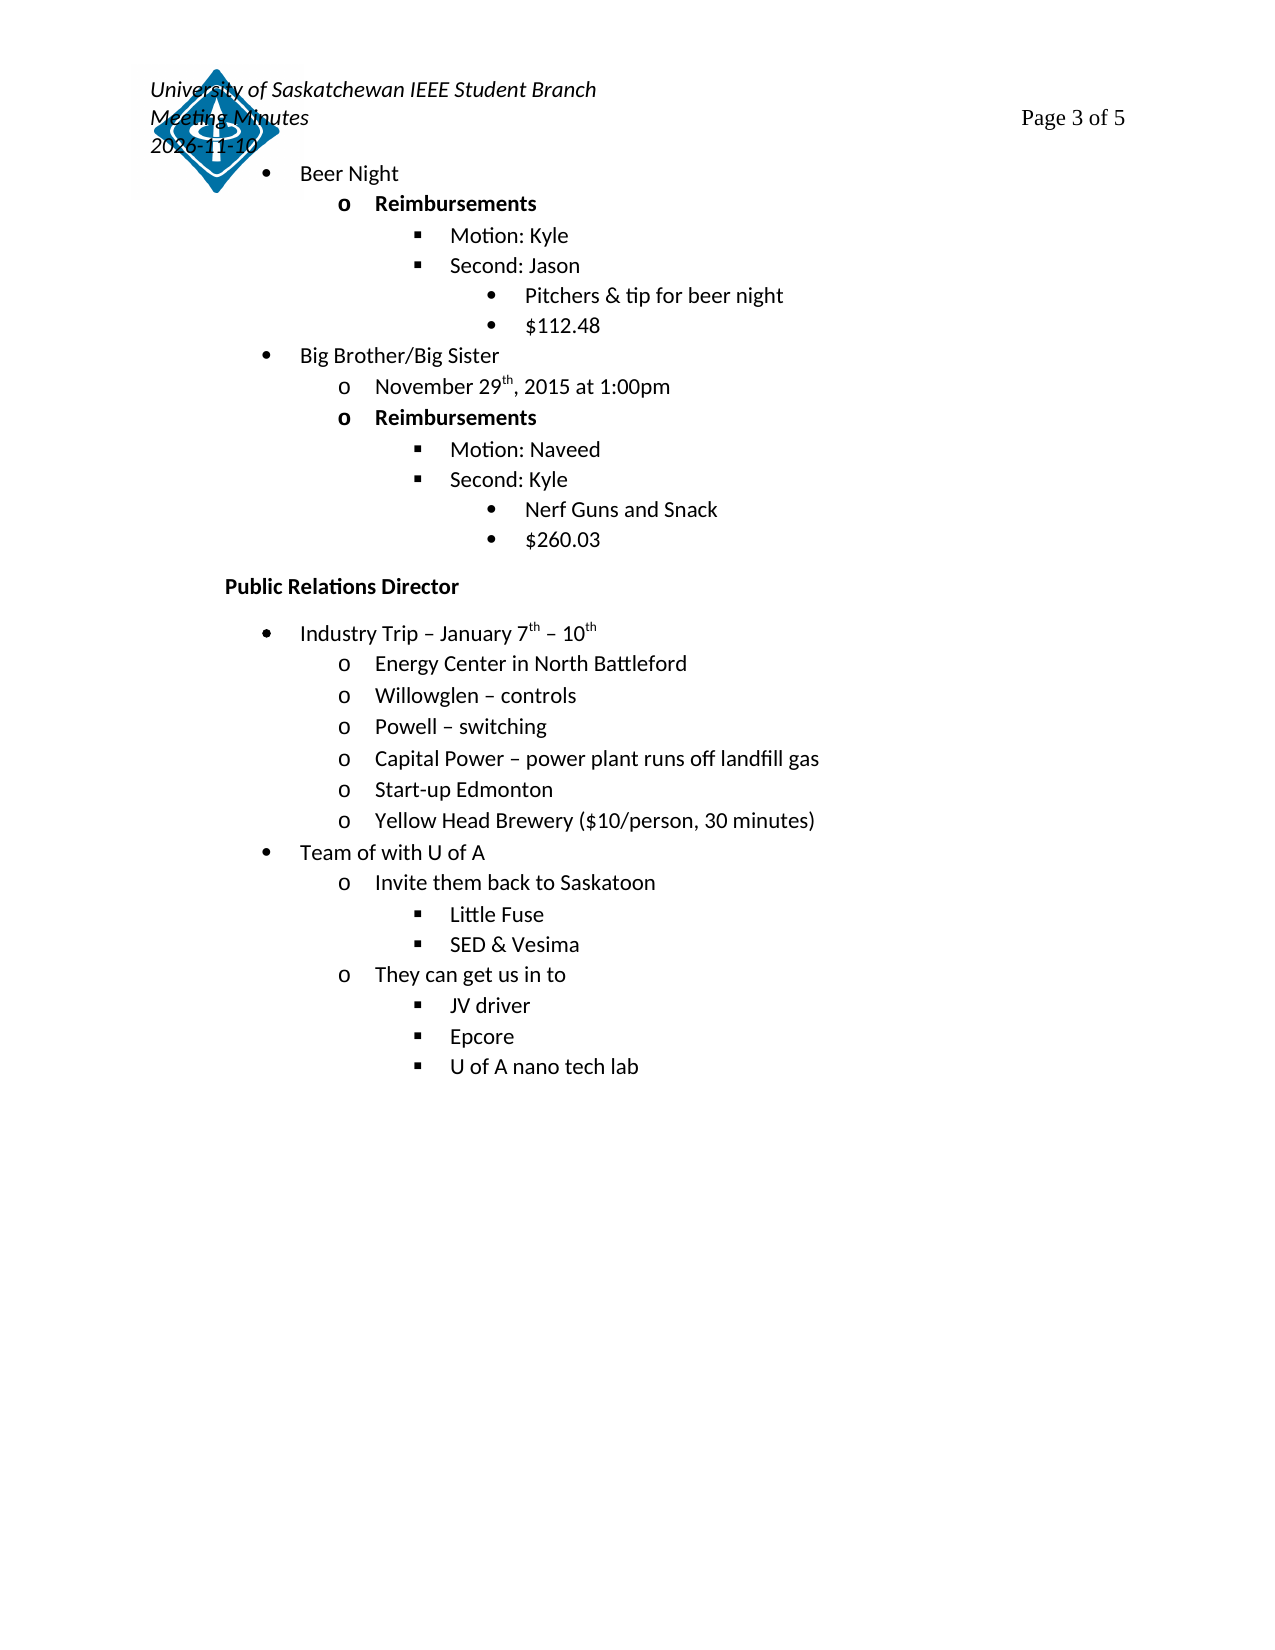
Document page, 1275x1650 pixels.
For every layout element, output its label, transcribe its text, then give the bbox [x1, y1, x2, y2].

list Industry Trip – January 7th – 10th [262, 619, 1125, 647]
list Second: Jason [412, 251, 1125, 279]
list $112.48 [487, 311, 1125, 339]
list November 29th, 2015 at 1:00pm [337, 372, 1125, 401]
list Big Brother/Big Sister [262, 342, 1125, 369]
list Start-up Edmonton [337, 775, 1125, 804]
list $260.03 [487, 525, 1125, 553]
list Reimbursements [337, 403, 1125, 432]
list Yellow Head Brewery ($10/person, 30 minutes) [337, 807, 1125, 836]
list Second: Kyle [412, 465, 1125, 493]
list Nerf Guns and Snack [487, 495, 1125, 523]
list Little Fuse [412, 900, 1125, 928]
list Motion: Naveed [412, 435, 1125, 463]
list U of A nano tech lab [412, 1052, 1125, 1080]
picture [131, 64, 305, 200]
text Public Relations Director [225, 572, 1125, 600]
list JV driver [412, 992, 1125, 1019]
list Invite them back to Saskatoon [337, 868, 1125, 897]
list Capital Power – power plant runs off landfill gas [337, 744, 1125, 773]
list Beer Night [262, 159, 1125, 187]
list SED & Vesima [412, 930, 1125, 958]
list Pitchers & tip for beer night [487, 281, 1125, 309]
list Reimbursements [337, 189, 1125, 218]
list Powell – switching [337, 712, 1125, 741]
list They can get us in to [337, 960, 1125, 989]
list Team of with U of A [262, 838, 1125, 866]
list Epcore [412, 1022, 1125, 1050]
list Energy Center in North Battleford [337, 649, 1125, 678]
list Willowglen – controls [337, 681, 1125, 710]
list Motion: Kyle [412, 221, 1125, 249]
